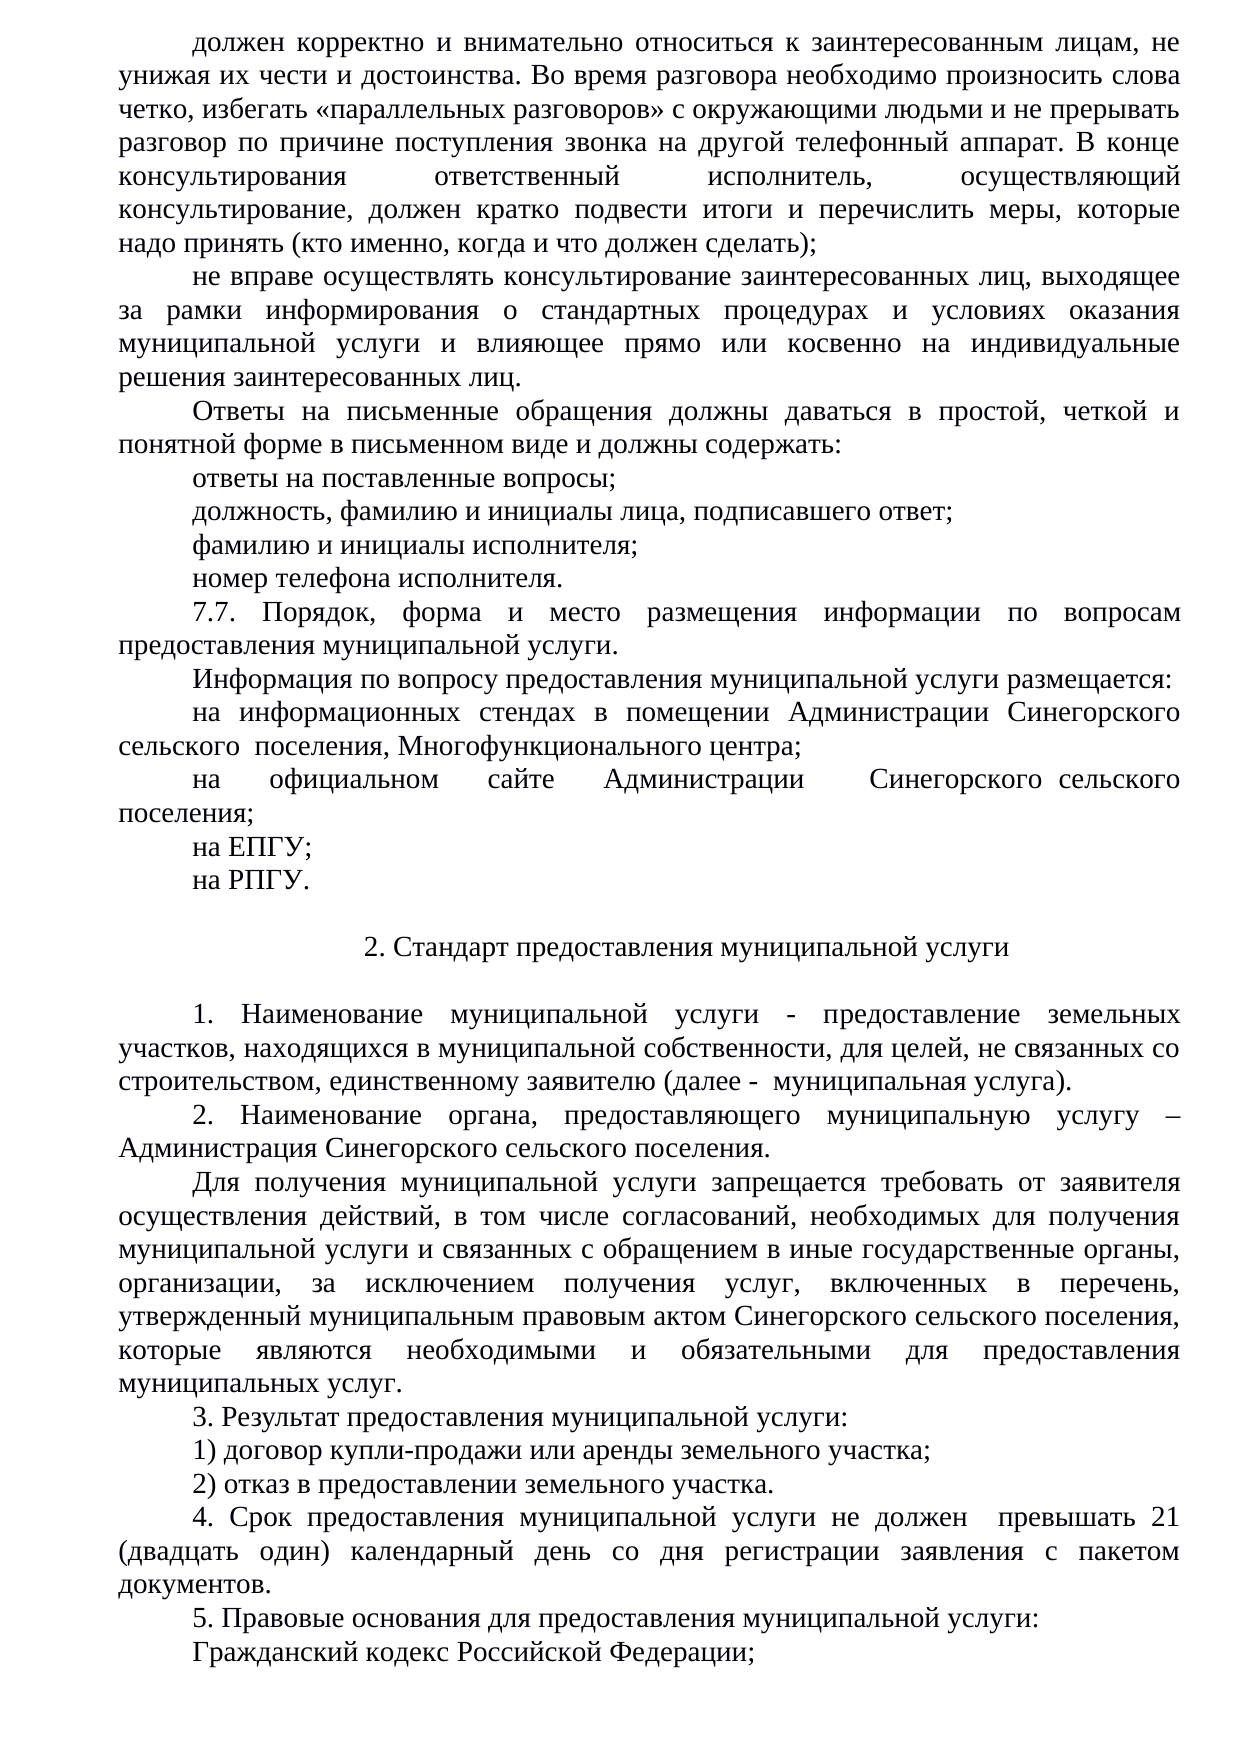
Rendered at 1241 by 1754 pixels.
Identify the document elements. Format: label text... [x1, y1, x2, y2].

text Ответы на письменные обращения должны даваться в простой, четкой и понятной форме в письменном виде и должны содержать: [118, 393, 1181, 460]
text на официальном сайте Администрации Синегорского сельского поселения; [118, 762, 1181, 829]
text 5. Правовые основания для предоставления муниципальной услуги: [118, 1600, 1181, 1634]
text на ЕПГУ; [118, 829, 1181, 862]
text Информация по вопросу предоставления муниципальной услуги размещается: [118, 661, 1181, 694]
text 2) отказ в предоставлении земельного участка. [118, 1466, 1181, 1499]
text 3. Результат предоставления муниципальной услуги: [118, 1399, 1181, 1432]
text ответы на поставленные вопросы; [118, 460, 1181, 493]
text 2. Наименование органа, предоставляющего муниципальную услугу – Администрация Синегорского сельского поселения. [118, 1097, 1181, 1164]
text не вправе осуществлять консультирование заинтересованных лиц, выходящее за рамки информирования о стандартных процедурах и условиях оказания муниципальной услуги и влияющее прямо или косвенно на индивидуальные решения заинтересованных лиц. [118, 258, 1181, 393]
text на информационных стендах в помещении Администрации Синегорского сельского поселения, Многофункционального центра; [118, 694, 1181, 762]
text 1) договор купли-продажи или аренды земельного участка; [118, 1432, 1181, 1466]
text должен корректно и внимательно относиться к заинтересованным лицам, не унижая их чести и достоинства. Во время разговора необходимо произносить слова четко, избегать «параллельных разговоров» с окружающими людьми и не прерывать разговор по причине поступления звонка на другой телефонный аппарат. В конце консультирования ответственный исполнитель, осуществляющий консультирование, должен кратко подвести итоги и перечислить меры, которые надо принять (кто именно, когда и что должен сделать); [118, 24, 1181, 258]
text должность, фамилию и инициалы лица, подписавшего ответ; [118, 493, 1181, 527]
text 1. Наименование муниципальной услуги - предоставление земельных участков, находящихся в муниципальной собственности, для целей, не связанных со строительством, единственному заявителю (далее - муниципальная услуга). [118, 996, 1181, 1097]
text Для получения муниципальной услуги запрещается требовать от заявителя осуществления действий, в том числе согласований, необходимых для получения муниципальной услуги и связанных с обращением в иные государственные органы, организации, за исключением получения услуг, включенных в перечень, утвержденный муниципальным правовым актом Синегорского сельского поселения, которые являются необходимыми и обязательными для предоставления муниципальных услуг. [118, 1164, 1181, 1399]
text 7.7. Порядок, форма и место размещения информации по вопросам предоставления муниципальной услуги. [118, 594, 1181, 661]
text Гражданский кодекс Российской Федерации; [118, 1634, 1181, 1667]
text 4. Срок предоставления муниципальной услуги не должен превышать 21 (двадцать один) календарный день со дня регистрации заявления с пакетом документов. [118, 1499, 1181, 1600]
text номер телефона исполнителя. [118, 560, 1181, 594]
title 2. Стандарт предоставления муниципальной услуги [118, 929, 1181, 963]
text на РПГУ. [118, 862, 1181, 896]
text фамилию и инициалы исполнителя; [118, 527, 1181, 560]
